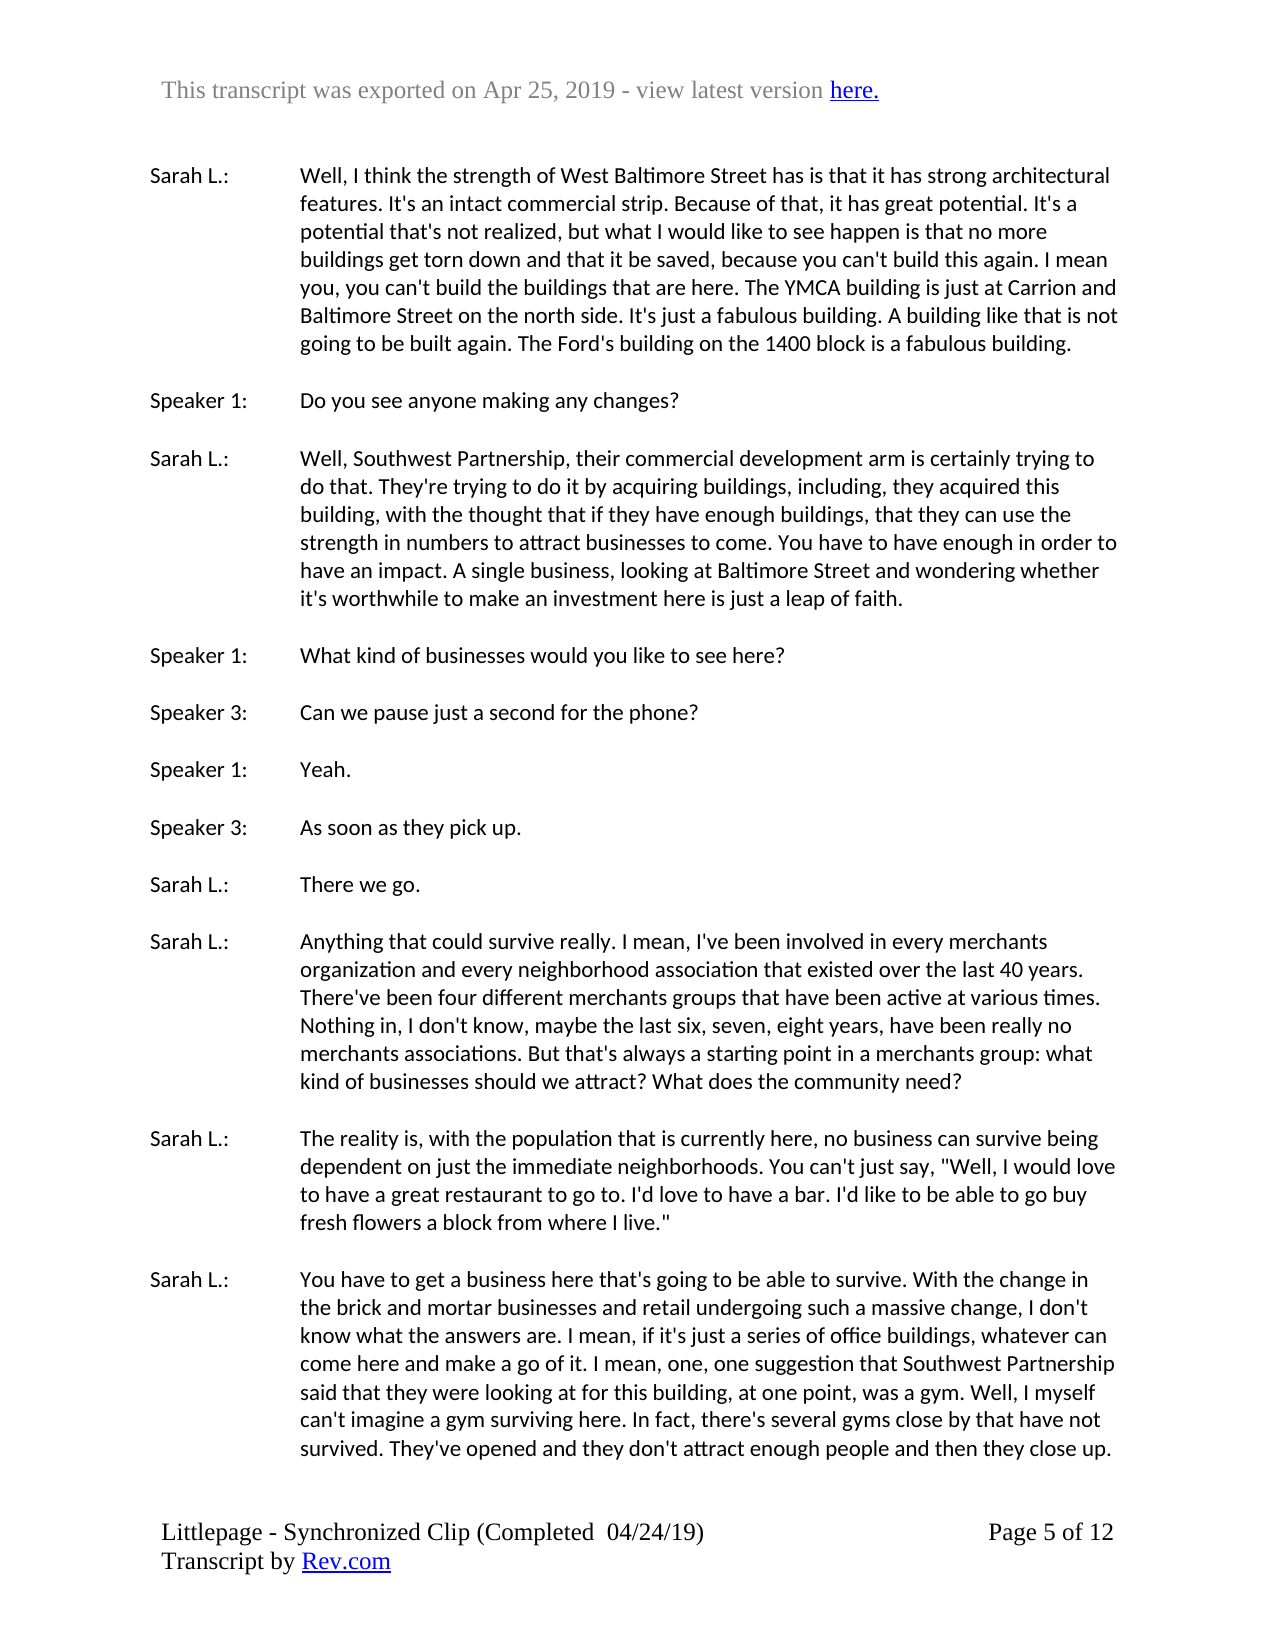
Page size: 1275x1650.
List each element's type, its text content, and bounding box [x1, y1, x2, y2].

text Sarah L.: The reality is, with the population that is currently here, no business can survive being dependent on just the immediate neighborhoods. You can't just say, "Well, I would love to have a great restaurant to go to. I'd love to have a bar. I'd like to be able to go buy fresh flowers a block from where I live." [150, 1124, 1125, 1236]
text Speaker 1: Do you see anyone making any changes? [150, 387, 1125, 414]
text Speaker 3: As soon as they pick up. [150, 813, 1125, 841]
text Sarah L.: Well, I think the strength of West Baltimore Street has is that it has strong architectural features. It's an intact commercial strip. Because of that, it has great potential. It's a potential that's not realized, but what I would like to see happen is that no more buildings get torn down and that it be saved, because you can't build this again. I mean you, you can't build the buildings that are here. The YMCA building is just at Carrion and Baltimore Street on the north side. It's just a fabulous building. A building like that is not going to be built again. The Ford's building on the 1400 block is a fabulous building. [150, 161, 1125, 357]
text Speaker 1: Yeah. [150, 755, 1125, 783]
text Sarah L.: There we go. [150, 870, 1125, 898]
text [150, 1266, 1125, 1462]
text Speaker 1: What kind of businesses would you like to see here? [150, 641, 1125, 669]
text Speaker 3: Can we pause just a second for the phone? [150, 698, 1125, 726]
text Sarah L.: Well, Southwest Partnership, their commercial development arm is certainly trying to do that. They're trying to do it by acquiring buildings, including, they acquired this building, with the thought that if they have enough buildings, that they can use the strength in numbers to attract businesses to come. You have to have enough in order to have an impact. A single business, looking at Baltimore Street and wondering whether it's worthwhile to make an investment here is just a leap of faith. [150, 444, 1125, 612]
text Sarah L.: Anything that could survive really. I mean, I've been involved in every merchants organization and every neighborhood association that existed over the last 40 years. There've been four different merchants groups that have been active at various times. Nothing in, I don't know, maybe the last six, seven, eight years, have been really no merchants associations. But that's always a starting point in a merchants group: what kind of businesses should we attract? What does the community need? [150, 927, 1125, 1095]
